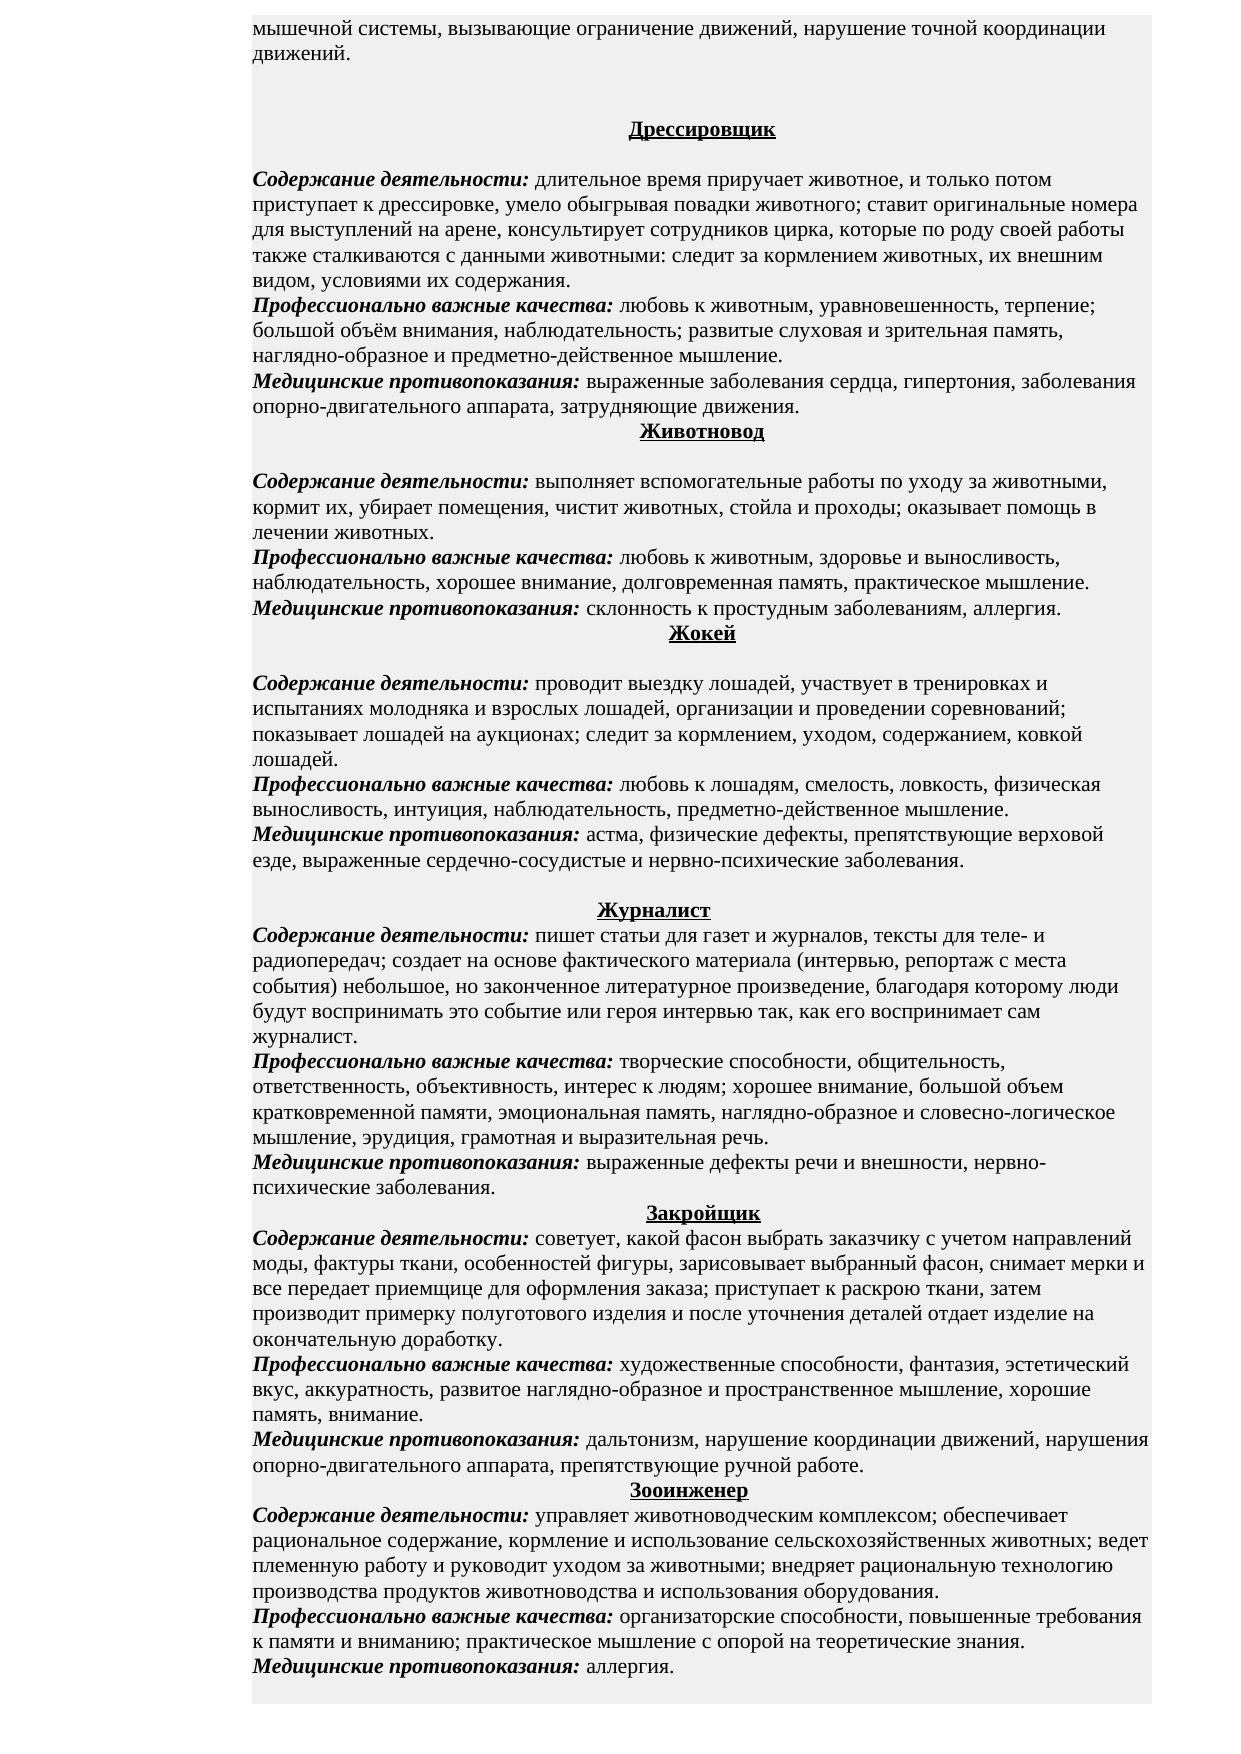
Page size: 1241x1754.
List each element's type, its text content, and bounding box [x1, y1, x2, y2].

text Дрессировщик [252, 116, 1152, 141]
text Закройщик Содержание деятельности: советует, какой фасон выбрать заказчику с учетом направлений моды, фактуры ткани, особенностей фигуры, зарисовывает выбранный фасон, снимает мерки и все передает приемщице для оформления заказа; приступает к раскрою ткани, затем производит примерку полуготового изделия и после уточнения деталей отдает изделие на окончательную доработку. Профессионально важные качества: художественные способности, фантазия, эстетический вкус, аккуратность, развитое наглядно-образное и пространственное мышление, хорошие память, внимание. Медицинские противопоказания: дальтонизм, нарушение координации движений, нарушения опорно-двигательного аппарата, препятствующие ручной работе. [252, 1199, 1152, 1477]
text Зооинженер Содержание деятельности: управляет животноводческим комплексом; обеспечивает рациональное содержание, кормление и использование сельскохозяйственных животных; ведет племенную работу и руководит уходом за животными; внедряет рациональную технологию производства продуктов животноводства и использования оборудования. Профессионально важные качества: организаторские способности, повышенные требования к памяти и вниманию; практическое мышление с опорой на теоретические знания. Медицинские противопоказания: аллергия. [252, 1477, 1152, 1678]
text Животновод [252, 418, 1152, 443]
text Содержание деятельности: проводит выездку лошадей, участвует в тренировках и испытаниях молодняка и взрослых лошадей, организации и проведении соревнований; показывает лошадей на аукционах; следит за кормлением, уходом, содержанием, ковкой лошадей. Профессионально важные качества: любовь к лошадям, смелость, ловкость, физическая выносливость, интуиция, наблюдательность, предметно-действенное мышление. Медицинские противопоказания: астма, физические дефекты, препятствующие верховой езде, выраженные сердечно-сосудистые и нервно-психические заболевания. [252, 645, 1152, 872]
text Содержание деятельности: длительное время приручает животное, и только потом приступает к дрессировке, умело обыгрывая повадки животного; ставит оригинальные номера для выступлений на арене, консультирует сотрудников цирка, которые по роду своей работы также сталкиваются с данными животными: следит за кормлением животных, их внешним видом, условиями их содержания. Профессионально важные качества: любовь к животным, уравновешенность, терпение; большой объём внимания, наблюдательность; развитые слуховая и зрительная память, наглядно-образное и предметно-действенное мышление. Медицинские противопоказания: выраженные заболевания сердца, гипертония, заболевания опорно-двигательного аппарата, затрудняющие движения. [252, 141, 1152, 418]
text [252, 15, 1152, 65]
text Жокей [252, 620, 1152, 645]
text Журналист Содержание деятельности: пишет статьи для газет и журналов, тексты для теле- и радиопередач; создает на основе фактического материала (интервью, репортаж с места события) небольшое, но законченное литературное произведение, благодаря которому люди будут воспринимать это событие или героя интервью так, как его воспринимает сам журналист. Профессионально важные качества: творческие способности, общительность, ответственность, объективность, интерес к людям; хорошее внимание, большой объем кратковременной памяти, эмоциональная память, наглядно-образное и словесно-логическое мышление, эрудиция, грамотная и выразительная речь. Медицинские противопоказания: выраженные дефекты речи и внешности, нервно-психические заболевания. [252, 897, 1152, 1199]
text Содержание деятельности: выполняет вспомогательные работы по уходу за животными, кормит их, убирает помещения, чистит животных, стойла и проходы; оказывает помощь в лечении животных. Профессионально важные качества: любовь к животным, здоровье и выносливость, наблюдательность, хорошее внимание, долговременная память, практическое мышление. Медицинские противопоказания: склонность к простудным заболеваниям, аллергия. [252, 443, 1152, 620]
